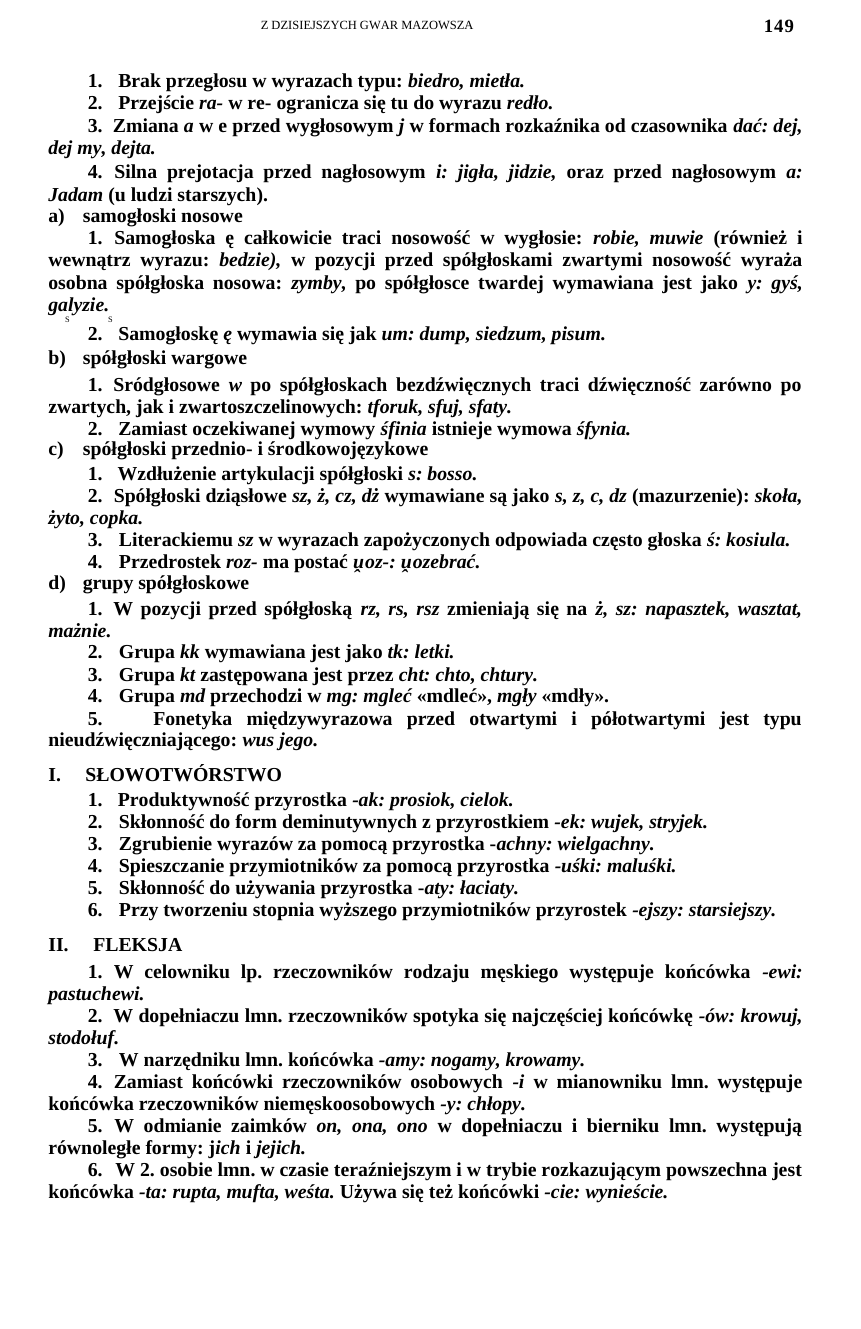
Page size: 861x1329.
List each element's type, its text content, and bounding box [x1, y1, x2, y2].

list Brak przegłosu w wyrazach typu: biedro, mietła. [48, 69, 803, 92]
list Samogłoskę ę wymawia się jak um: dump, siedzum, pisum. [48, 324, 803, 344]
list Przedrostek roz- ma postać ṷoz-: ṷozebrać. [48, 551, 803, 573]
list Skłonność do form deminutywnych z przyrostkiem -ek: wujek, stryjek. [48, 811, 803, 833]
list Grupa kt zastępowana jest przez cht: chto, chtury. [48, 663, 803, 685]
list W pozycji przed spółgłoską rz, rs, rsz zmieniają się na ż, sz: napasztek, wasztat, mażnie. [48, 597, 803, 641]
list Fonetyka międzywyrazowa przed otwartymi i półotwartymi jest typu nieudźwięczniającego: wus jego. [48, 707, 803, 751]
list Zamiast oczekiwanej wymowy śfinia istnieje wymowa śfynia. [48, 418, 803, 439]
list spółgłoski wargowe [48, 349, 803, 369]
list samogłoski nosowe [48, 206, 803, 226]
list W narzędniku lmn. końcówka -amy: nogamy, krowamy. [48, 1049, 803, 1071]
list SŁOWOTWÓRSTWO [48, 766, 803, 785]
list Zgrubienie wyrazów za pomocą przyrostka -achny: wielgachny. [48, 833, 803, 855]
list grupy spółgłoskowe [48, 573, 803, 593]
list Produktywność przyrostka -ak: prosiok, cielok. [48, 789, 803, 811]
list W dopełniaczu lmn. rzeczowników spotyka się najczęściej końcówkę -ów: krowuj, stodołuf. [48, 1005, 803, 1049]
text 149 [763, 17, 794, 36]
list Grupa kk wymawiana jest jako tk: letki. [48, 641, 803, 663]
list Grupa md przechodzi w mg: mgleć «mdleć», mgły «mdły». [48, 685, 803, 707]
list Sródgłosowe w po spółgłoskach bezdźwięcznych traci dźwięczność zarówno po zwartych, jak i zwartoszczelinowych: tforuk, sfuj, sfaty. [48, 374, 803, 418]
list spółgłoski przednio- i środkowojęzykowe [48, 439, 803, 459]
list Zamiast końcówki rzeczowników osobowych -i w mianowniku lmn. występuje końcówka rzeczowników niemęskoosobowych -y: chłopy. [48, 1071, 803, 1114]
list Samogłoska ę całkowicie traci nosowość w wygłosie: robie, muwie (również i wewnątrz wyrazu: bedzie), w pozycji przed spółgłoskami zwartymi nosowość wyraża osobna spółgłoska nosowa: zymby, po spółgłosce twardej wymawiana jest jako y: gyś, galyzie. [48, 226, 803, 316]
list Przejście ra- w re- ogranicza się tu do wyrazu redło. [48, 92, 803, 114]
list Skłonność do używania przyrostka -aty: łaciaty. [48, 877, 803, 899]
list Spółgłoski dziąsłowe sz, ż, cz, dż wymawiane są jako s, z, c, dz (mazurzenie): skoła, żyto, copka. [48, 485, 803, 529]
list W odmianie zaimków on, ona, ono w dopełniaczu i bierniku lmn. występują równoległe formy: jich i jejich. [48, 1114, 803, 1158]
list Spieszczanie przymiotników za pomocą przyrostka -uśki: maluśki. [48, 855, 803, 877]
list Literackiemu sz w wyrazach zapożyczonych odpowiada często głoska ś: kosiula. [48, 529, 803, 551]
list W 2. osobie lmn. w czasie teraźniejszym i w trybie rozkazującym powszechna jest końcówka -ta: rupta, mufta, weśta. Używa się też końcówki -cie: wynieście. [48, 1158, 803, 1202]
list Przy tworzeniu stopnia wyższego przymiotników przyrostek -ejszy: starsiejszy. [48, 899, 803, 921]
list Silna prejotacja przed nagłosowym i: jigła, jidzie, oraz przed nagłosowym a: Jadam (u ludzi starszych). [48, 159, 803, 206]
list W celowniku lp. rzeczowników rodzaju męskiego występuje końcówka -ewi: pastuchewi. [48, 961, 803, 1005]
list FLEKSJA [48, 936, 803, 955]
list Wzdłużenie artykulacji spółgłoski s: bosso. [48, 463, 803, 485]
list Zmiana a w e przed wygłosowym j w formach rozkaźnika od czasownika dać: dej, dej my, dejta. [48, 114, 803, 159]
